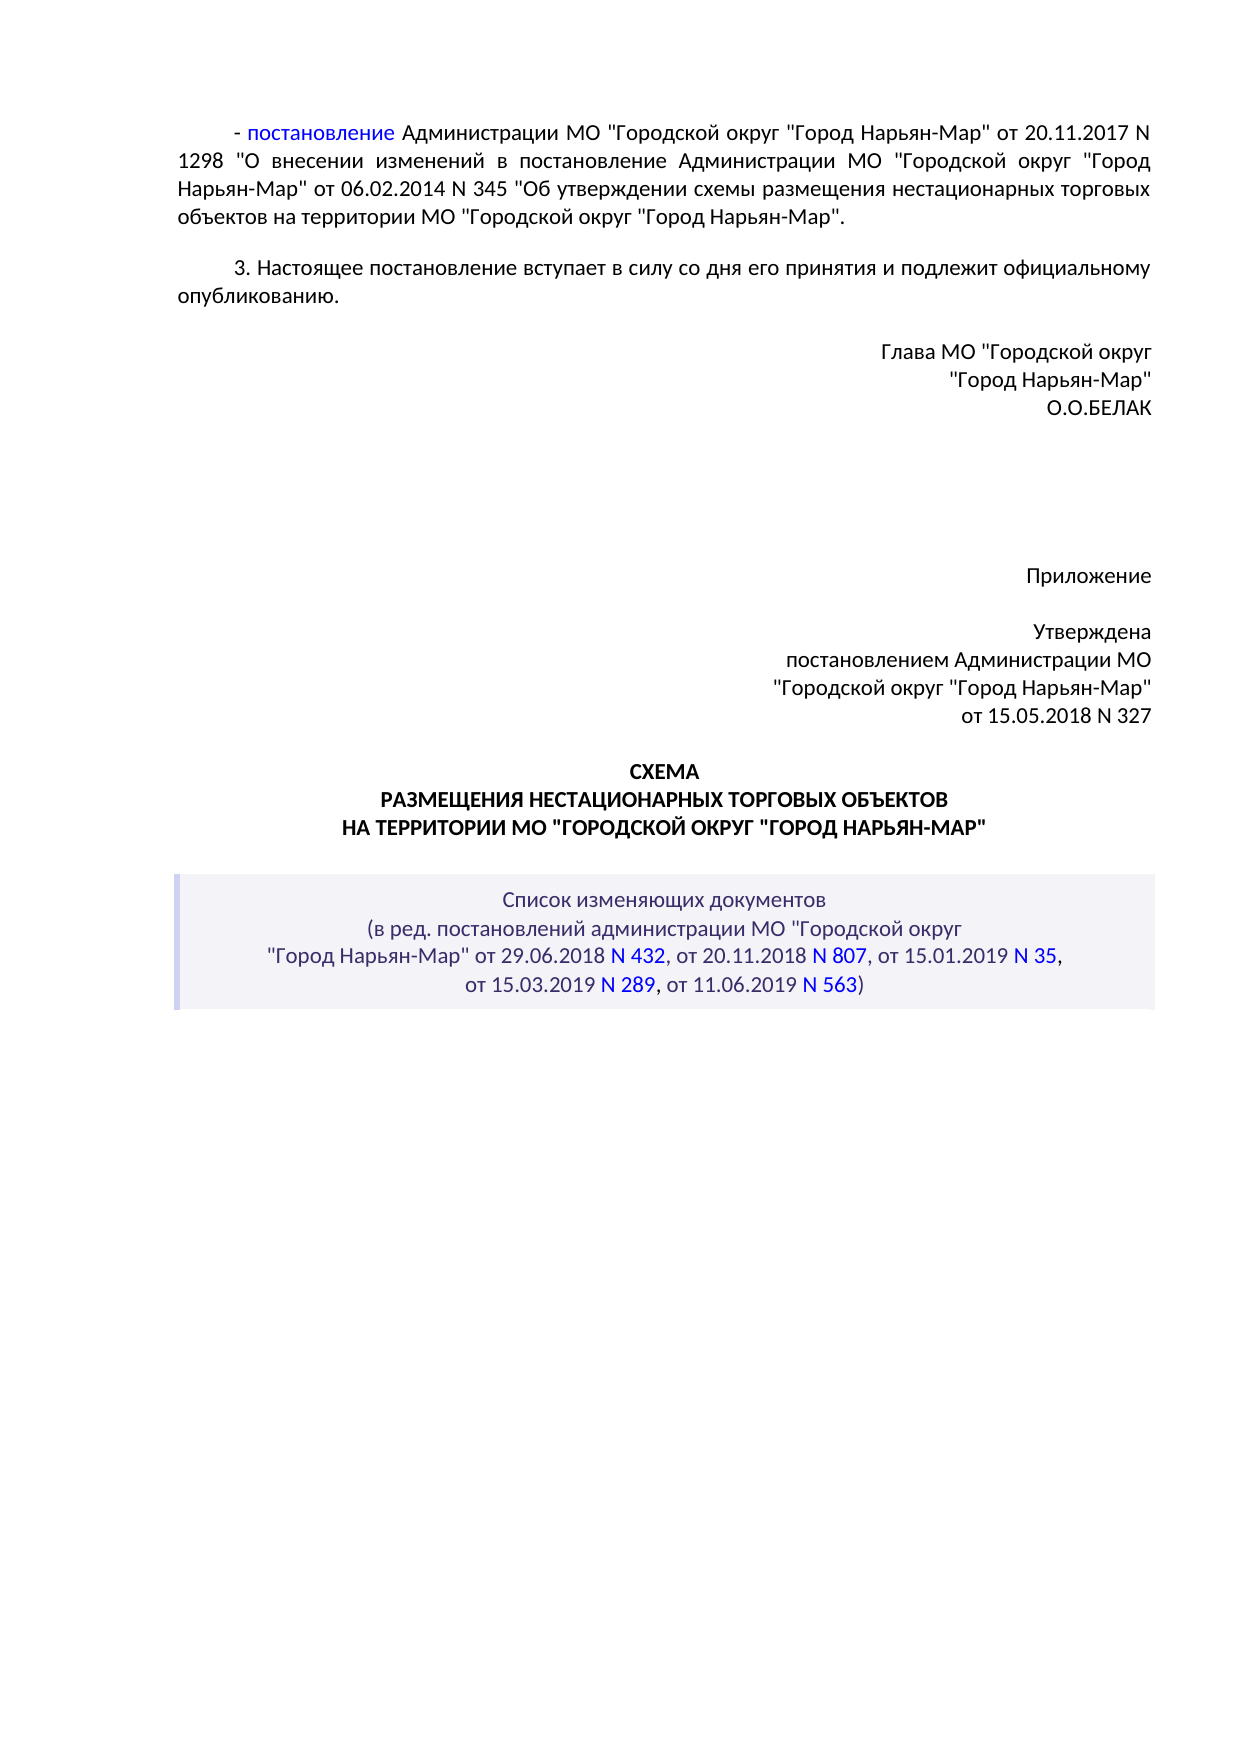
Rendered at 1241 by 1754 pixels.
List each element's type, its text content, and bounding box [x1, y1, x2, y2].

text - постановление Администрации МО "Городской округ "Город Нарьян-Мар" от 20.11.2017 N 1298 "О внесении изменений в постановление Администрации МО "Городской округ "Город Нарьян-Мар" от 06.02.2014 N 345 "Об утверждении схемы размещения нестационарных торговых объектов на территории МО "Городской округ "Город Нарьян-Мар". [177, 118, 1152, 230]
title СХЕМА [177, 757, 1152, 786]
text постановлением Администрации МО [177, 645, 1152, 673]
table_header Список изменяющих документов (в ред. постановлений администрации МО "Городской округ "Город Нарьян-Мар" от 29.06.2018 N 432, от 20.11.2018 N 807, от 15.01.2019 N 35, от 15.03.2019 N 289, от 11.06.2019 N 563) [180, 874, 1149, 1009]
text Приложение [177, 561, 1152, 589]
text Глава МО "Городской округ [177, 337, 1152, 365]
title РАЗМЕЩЕНИЯ НЕСТАЦИОНАРНЫХ ТОРГОВЫХ ОБЪЕКТОВ [177, 786, 1152, 813]
text от 15.05.2018 N 327 [177, 701, 1152, 729]
text О.О.БЕЛАК [177, 393, 1152, 421]
title НА ТЕРРИТОРИИ МО "ГОРОДСКОЙ ОКРУГ "ГОРОД НАРЬЯН-МАР" [177, 813, 1152, 842]
text Утверждена [177, 617, 1152, 645]
text "Город Нарьян-Мар" [177, 365, 1152, 393]
text "Городской округ "Город Нарьян-Мар" [177, 673, 1152, 701]
text 3. Настоящее постановление вступает в силу со дня его принятия и подлежит официальному опубликованию. [177, 253, 1152, 309]
